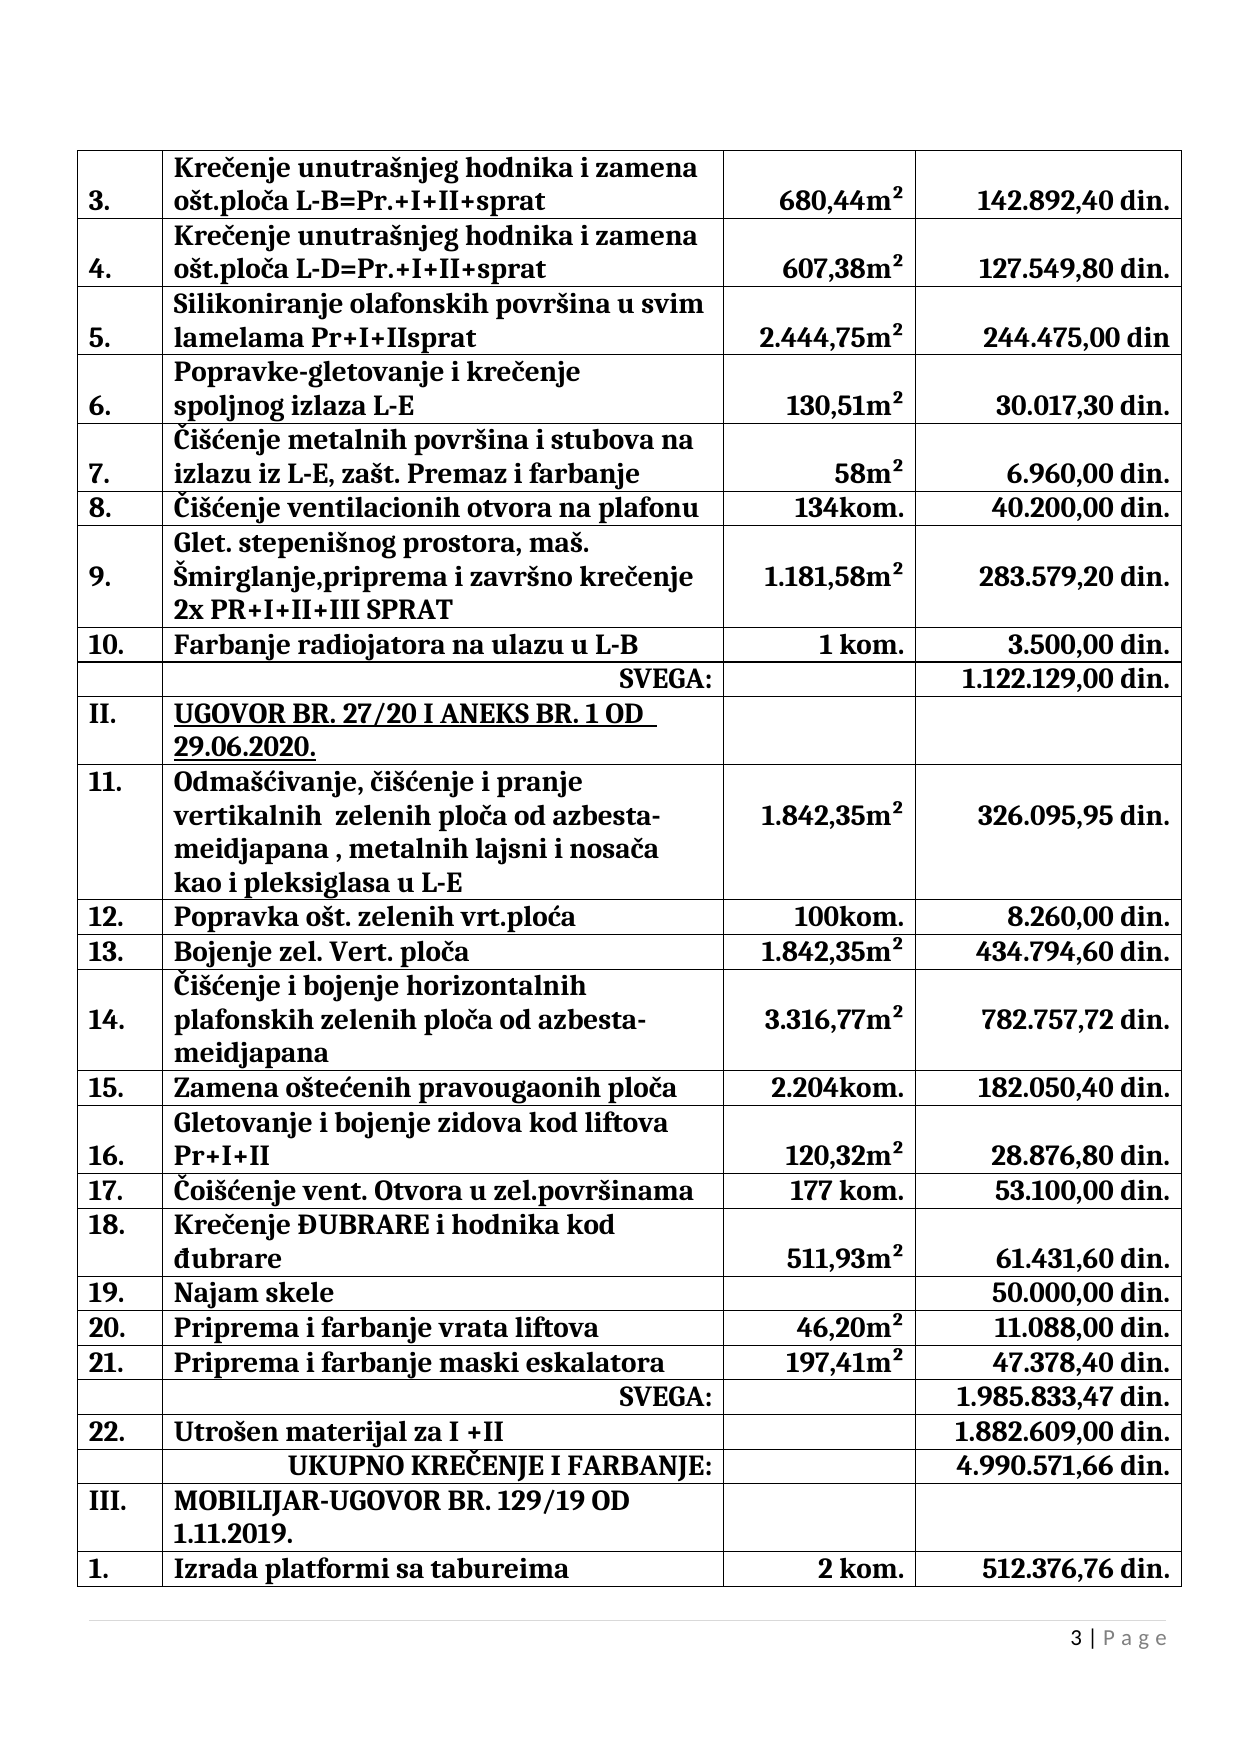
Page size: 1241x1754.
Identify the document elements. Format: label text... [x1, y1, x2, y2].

table_cell 782.757,72 din. [916, 970, 1181, 1070]
table_cell 9. [78, 526, 162, 627]
table_cell 13. [78, 935, 162, 968]
table_cell Gletovanje i bojenje zidova kod liftova Pr+I+II [163, 1106, 723, 1173]
table_cell Glet. stepenišnog prostora, maš. Šmirglanje,priprema i završno krečenje 2x PR+I+II+III SPRAT [163, 526, 723, 627]
table_cell 4. [78, 219, 162, 286]
table_cell 1 kom. [724, 628, 915, 661]
table_cell [78, 663, 162, 696]
table_cell [916, 1484, 1181, 1551]
table_cell 511,93m² [724, 1209, 915, 1276]
table_cell 8. [78, 492, 162, 525]
table_cell 2.444,75m² [724, 287, 915, 354]
table_cell Čišćenje metalnih površina i stubova na izlazu iz L-E, zašt. Premaz i farbanje [163, 424, 723, 491]
table_cell 1. [78, 1552, 162, 1586]
table_cell 1.181,58m² [724, 526, 915, 627]
table_cell 6. [78, 355, 162, 422]
table_cell Zamena oštećenih pravougaonih ploča [163, 1071, 723, 1105]
table_cell II. [78, 697, 162, 764]
table_cell MOBILIJAR-UGOVOR BR. 129/19 OD 1.11.2019. [163, 1484, 723, 1551]
table_cell 40.200,00 din. [916, 492, 1181, 525]
table_cell 130,51m² [724, 355, 915, 422]
table_cell 127.549,80 din. [916, 219, 1181, 286]
table_cell [78, 1380, 162, 1414]
table_cell 1.842,35m² [724, 935, 915, 968]
table_cell 30.017,30 din. [916, 355, 1181, 422]
table_cell 1.122.129,00 din. [916, 663, 1181, 696]
table_cell 283.579,20 din. [916, 526, 1181, 627]
table_cell 607,38m² [724, 219, 915, 286]
table_cell 3.316,77m² [724, 970, 915, 1070]
table_cell Krečenje unutrašnjeg hodnika i zamena ošt.ploča L-B=Pr.+I+II+sprat [163, 151, 723, 218]
table_cell UKUPNO KREČENJE I FARBANJE: [163, 1450, 723, 1483]
table_cell 18. [78, 1209, 162, 1276]
table_cell 16. [78, 1106, 162, 1173]
table_cell Popravka ošt. zelenih vrt.ploća [163, 900, 723, 934]
table_cell 3.500,00 din. [916, 628, 1181, 661]
table_cell 50.000,00 din. [916, 1277, 1181, 1310]
table_cell [724, 663, 915, 696]
table_cell Čišćenje ventilacionih otvora na plafonu [163, 492, 723, 525]
table_cell 1.882.609,00 din. [916, 1415, 1181, 1448]
table_cell 11.088,00 din. [916, 1311, 1181, 1345]
table_cell 5. [78, 287, 162, 354]
table_cell 7. [78, 424, 162, 491]
table_cell SVEGA: [163, 663, 723, 696]
table_cell Priprema i farbanje vrata liftova [163, 1311, 723, 1345]
table_cell 512.376,76 din. [916, 1552, 1181, 1586]
table_cell Najam skele [163, 1277, 723, 1310]
table_cell Čišćenje i bojenje horizontalnih plafonskih zelenih ploča od azbesta-meidjapana [163, 970, 723, 1070]
table_cell 46,20m² [724, 1311, 915, 1345]
table_cell 19. [78, 1277, 162, 1310]
table_cell Krečenje ĐUBRARE i hodnika kod đubrare [163, 1209, 723, 1276]
table_cell 15. [78, 1071, 162, 1105]
table_cell 17. [78, 1174, 162, 1207]
table_cell III. [78, 1484, 162, 1551]
table_cell [724, 1450, 915, 1483]
table_cell 182.050,40 din. [916, 1071, 1181, 1105]
table_cell 100kom. [724, 900, 915, 934]
table_cell Utrošen materijal za I +II [163, 1415, 723, 1448]
table_cell [724, 697, 915, 764]
table_cell 47.378,40 din. [916, 1346, 1181, 1379]
table_cell 58m² [724, 424, 915, 491]
table_cell Popravke-gletovanje i krečenje spoljnog izlaza L-E [163, 355, 723, 422]
table_cell 11. [78, 765, 162, 899]
table_cell 120,32m² [724, 1106, 915, 1173]
table_cell 434.794,60 din. [916, 935, 1181, 968]
table_cell Priprema i farbanje maski eskalatora [163, 1346, 723, 1379]
table_cell 3. [78, 151, 162, 218]
table_cell 1.985.833,47 din. [916, 1380, 1181, 1414]
table_cell 10. [78, 628, 162, 661]
table_cell 177 kom. [724, 1174, 915, 1207]
table_cell 6.960,00 din. [916, 424, 1181, 491]
table_cell [724, 1415, 915, 1448]
table_cell UGOVOR BR. 27/20 I ANEKS BR. 1 OD 29.06.2020. [163, 697, 723, 764]
table_cell 61.431,60 din. [916, 1209, 1181, 1276]
table_cell Silikoniranje olafonskih površina u svim lamelama Pr+I+IIsprat [163, 287, 723, 354]
table_cell [916, 697, 1181, 764]
table_cell [724, 1380, 915, 1414]
table_cell 20. [78, 1311, 162, 1345]
table_cell Farbanje radiojatora na ulazu u L-B [163, 628, 723, 661]
table_cell 197,41m² [724, 1346, 915, 1379]
table_cell 12. [78, 900, 162, 934]
table_cell Krečenje unutrašnjeg hodnika i zamena ošt.ploča L-D=Pr.+I+II+sprat [163, 219, 723, 286]
table_cell Odmašćivanje, čišćenje i pranje vertikalnih zelenih ploča od azbesta-meidjapana , metalnih lajsni i nosača kao i pleksiglasa u L-E [163, 765, 723, 899]
table_cell 22. [78, 1415, 162, 1448]
table_cell [724, 1277, 915, 1310]
table_cell 21. [78, 1346, 162, 1379]
table_cell 1.842,35m² [724, 765, 915, 899]
table_cell 2.204kom. [724, 1071, 915, 1105]
table_cell 28.876,80 din. [916, 1106, 1181, 1173]
table_cell 680,44m² [724, 151, 915, 218]
table_cell Izrada platformi sa tabureima [163, 1552, 723, 1586]
table_cell 326.095,95 din. [916, 765, 1181, 899]
table_cell 2 kom. [724, 1552, 915, 1586]
table_cell Čoišćenje vent. Otvora u zel.površinama [163, 1174, 723, 1207]
table_cell 4.990.571,66 din. [916, 1450, 1181, 1483]
table_cell 142.892,40 din. [916, 151, 1181, 218]
table_cell 8.260,00 din. [916, 900, 1181, 934]
table_cell Bojenje zel. Vert. ploča [163, 935, 723, 968]
table_cell 134kom. [724, 492, 915, 525]
table_cell 244.475,00 din [916, 287, 1181, 354]
table_cell SVEGA: [163, 1380, 723, 1414]
table_cell 14. [78, 970, 162, 1070]
table_cell [724, 1484, 915, 1551]
table_cell 53.100,00 din. [916, 1174, 1181, 1207]
table_cell [78, 1450, 162, 1483]
